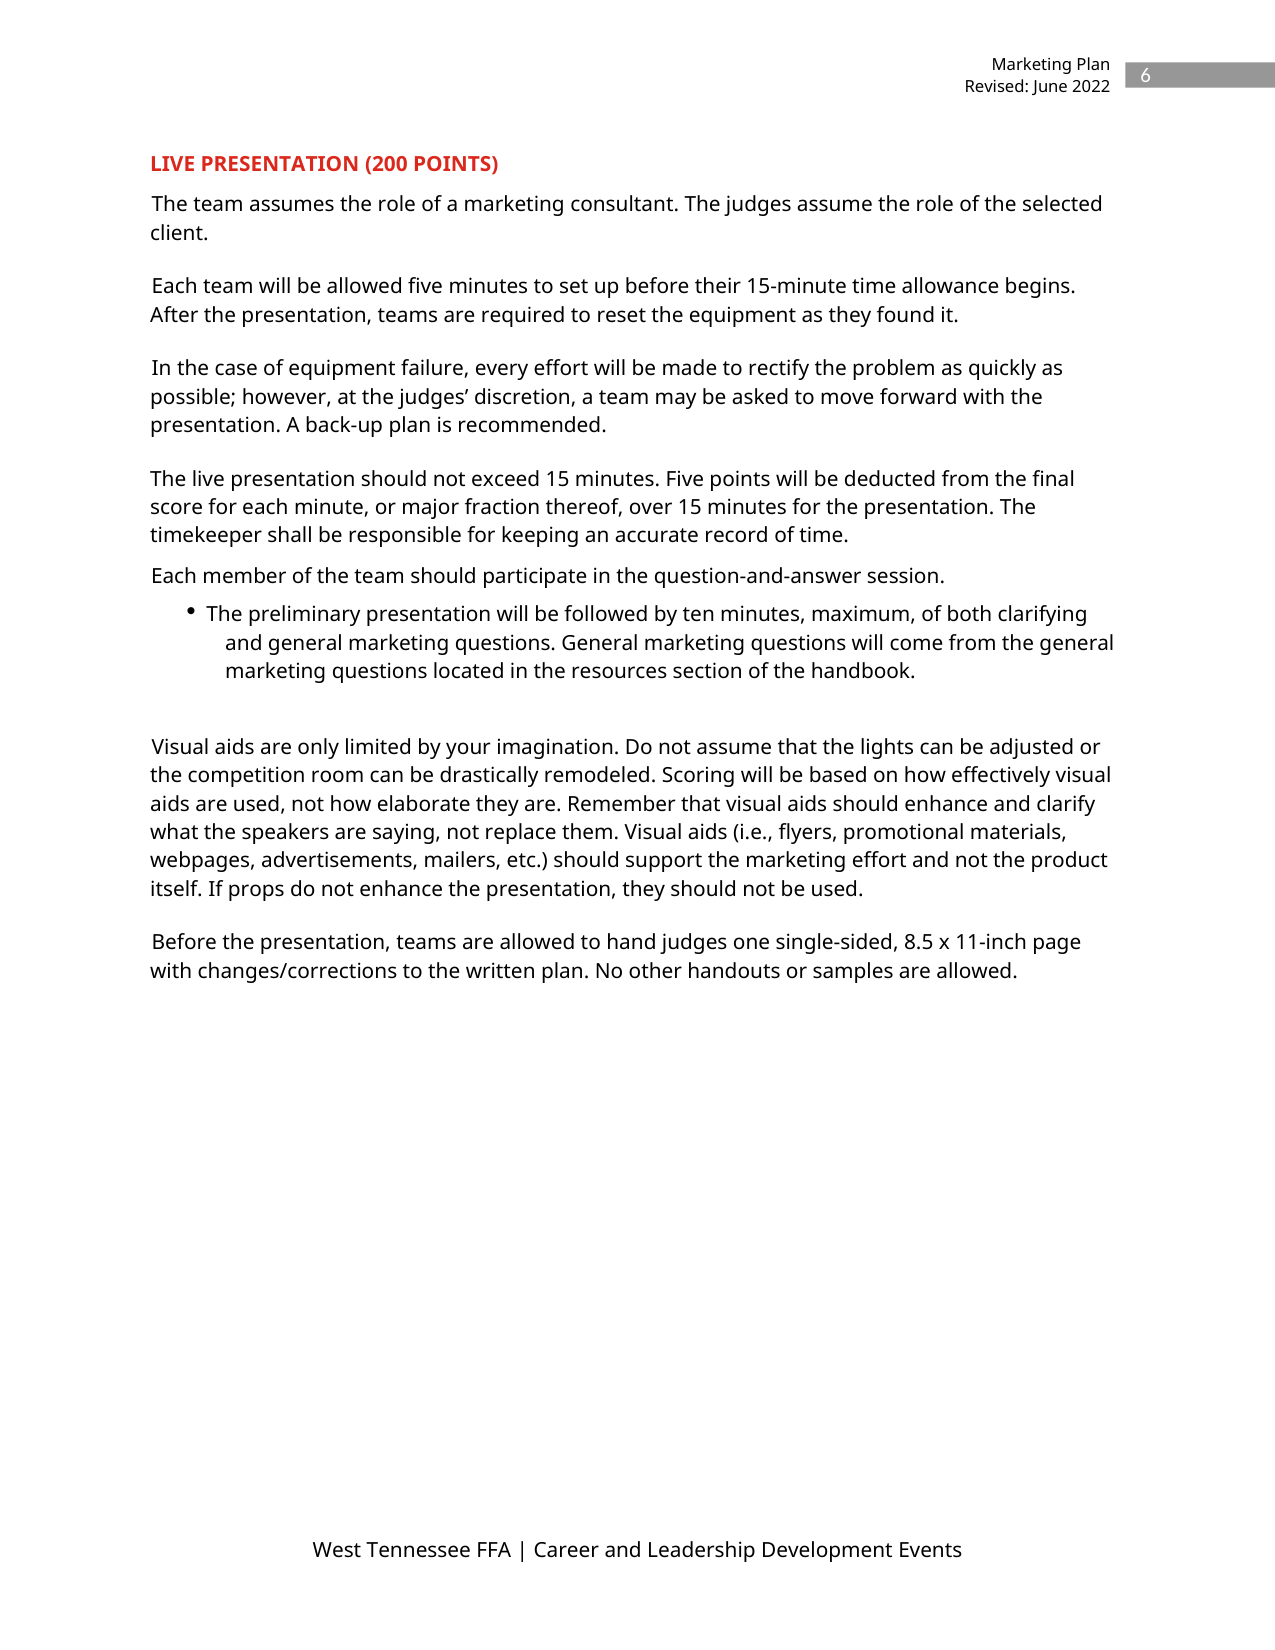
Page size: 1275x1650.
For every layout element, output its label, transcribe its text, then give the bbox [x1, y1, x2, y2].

text Each member of the team should participate in the question-and-answer session. [150, 561, 1125, 590]
text Visual aids are only limited by your imagination. Do not assume that the lights can be adjusted or the competition room can be drastically remodeled. Scoring will be based on how effectively visual aids are used, not how elaborate they are. Remember that visual aids should enhance and clarify what the speakers are saying, not replace them. Visual aids (i.e., flyers, promotional materials, webpages, advertisements, mailers, etc.) should support the marketing effort and not the product itself. If props do not enhance the presentation, they should not be used. [150, 732, 1125, 902]
list The preliminary presentation will be followed by ten minutes, maximum, of both clarifying and general marketing questions. General marketing questions will come from the general marketing questions located in the resources section of the handbook. [187, 599, 1125, 684]
text Live Presentation (200 Points) [150, 150, 1125, 177]
text Before the presentation, teams are allowed to hand judges one single-sided, 8.5 x 11-inch page with changes/corrections to the written plan. No other handouts or samples are allowed. [150, 927, 1125, 984]
text In the case of equipment failure, every effort will be made to rectify the problem as quickly as possible; however, at the judges’ discretion, a team may be asked to move forward with the presentation. A back-up plan is recommended. [150, 353, 1125, 439]
text The live presentation should not exceed 15 minutes. Five points will be deducted from the final score for each minute, or major fraction thereof, over 15 minutes for the presentation. The timekeeper shall be responsible for keeping an accurate record of time. [150, 464, 1125, 549]
text Each team will be allowed five minutes to set up before their 15-minute time allowance begins. After the presentation, teams are required to reset the equipment as they found it. [150, 271, 1125, 328]
text The team assumes the role of a marketing consultant. The judges assume the role of the selected client. [150, 189, 1125, 246]
